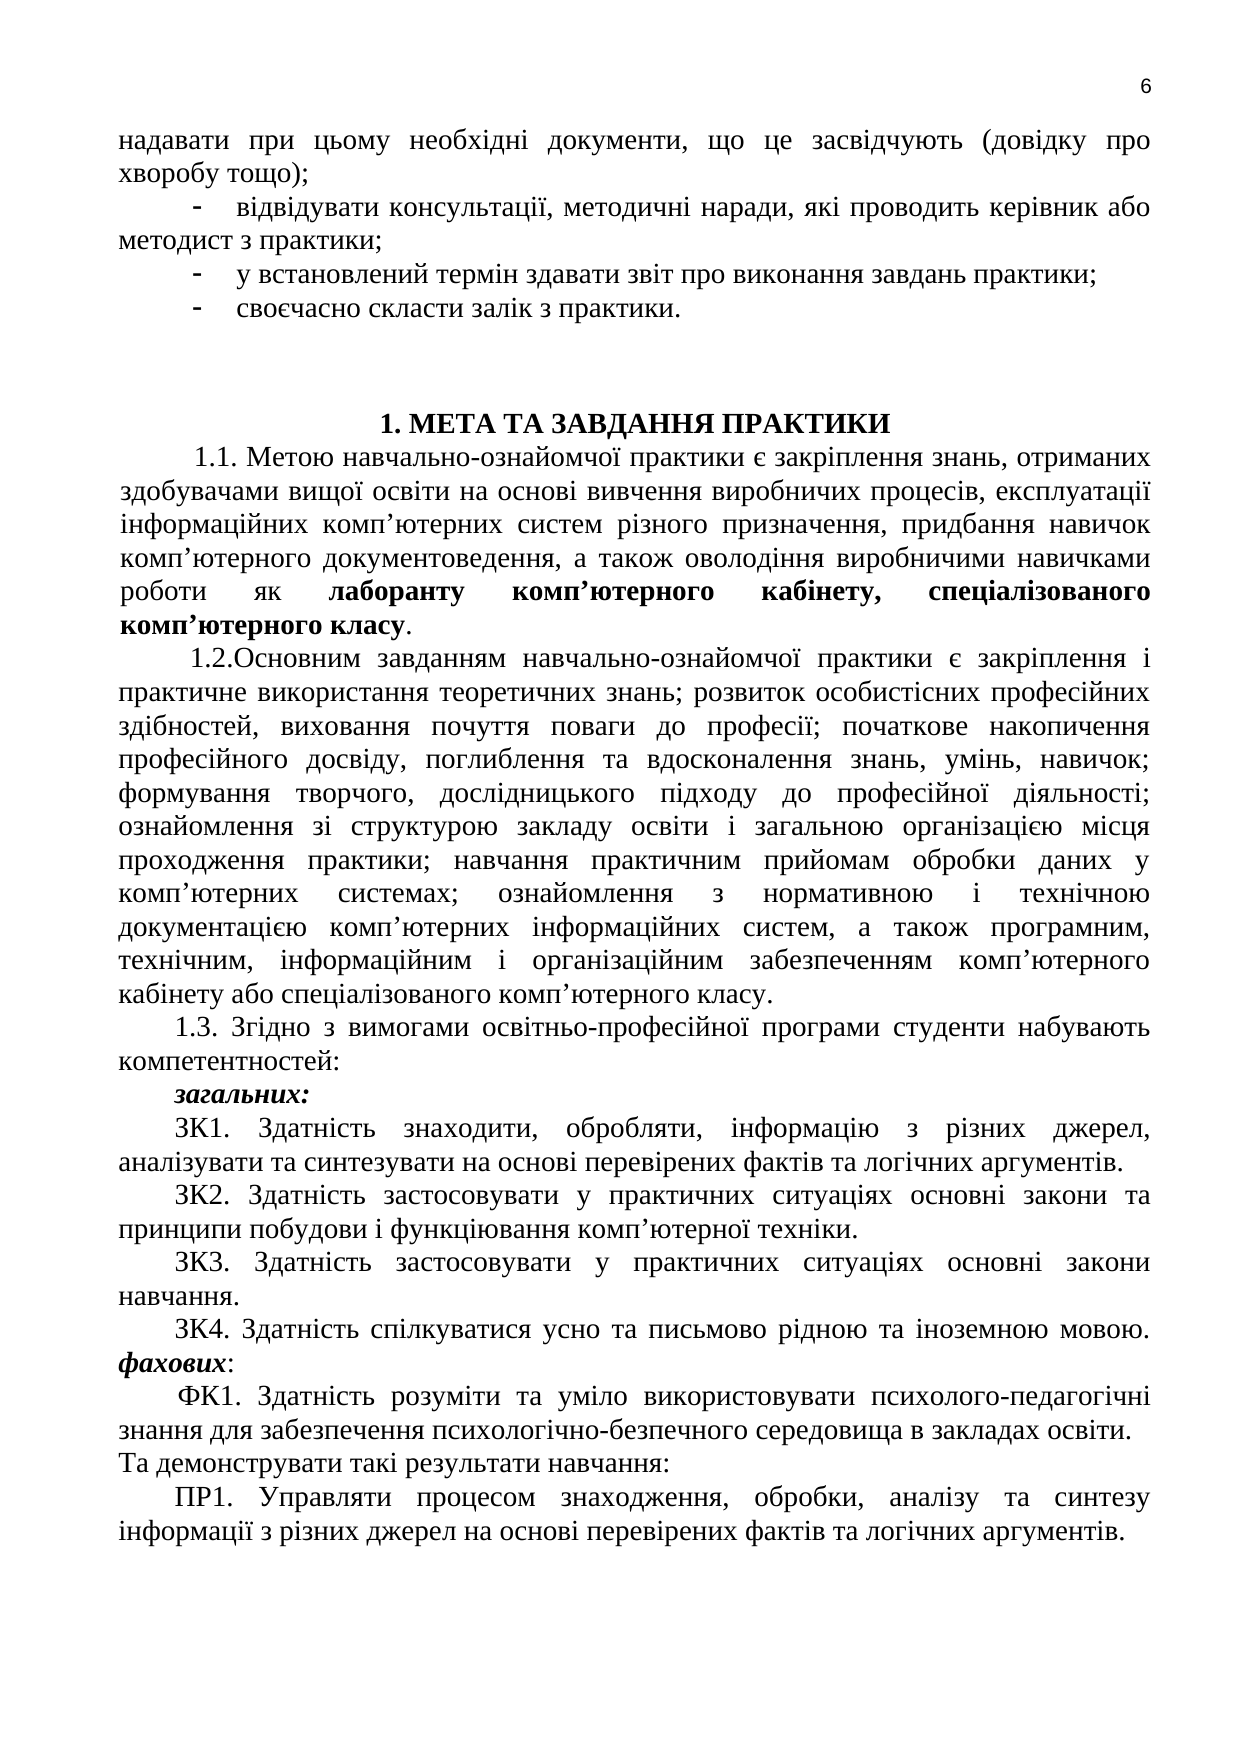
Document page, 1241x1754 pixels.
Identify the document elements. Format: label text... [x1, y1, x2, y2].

list відвідувати консультації, методичні наради, які проводить керівник або методист з практики; [118, 189, 1152, 256]
text ПР1. Управляти процесом знаходження, обробки, аналізу та синтезу інформації з різних джерел на основі перевірених фактів та логічних аргументів. [118, 1479, 1152, 1546]
text 1.1. Метою навчально-ознайомчої практики є закріплення знань, отриманих здобувачами вищої освіти на основі вивчення виробничих процесів, експлуатації інформаційних комп’ютерних систем різного призначення, придбання навичок комп’ютерного документоведення, а також оволодіння виробничими навичками роботи як лаборанту комп’ютерного кабінету, спеціалізованого комп’ютерного класу. [120, 439, 1152, 641]
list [118, 122, 1152, 189]
text ЗК1. Здатність знаходити, обробляти, інформацію з різних джерел, аналізувати та синтезувати на основі перевірених фактів та логічних аргументів. [118, 1110, 1152, 1177]
text Та демонструвати такі результати навчання: [118, 1446, 1152, 1479]
text ЗК3. Здатність застосовувати у практичних ситуаціях основні закони навчання. [118, 1244, 1152, 1311]
list у встановлений термін здавати звіт про виконання завдань практики; [118, 256, 1152, 290]
text загальних: [118, 1077, 1152, 1110]
list своєчасно скласти залік з практики. [118, 290, 1152, 323]
text 1.2.Основним завданням навчально-ознайомчої практики є закріплення і практичне використання теоретичних знань; розвиток особистісних професійних здібностей, виховання почуття поваги до професії; початкове накопичення професійного досвіду, поглиблення та вдосконалення знань, умінь, навичок; формування творчого, дослідницького підходу до професійної діяльності; ознайомлення зі структурою закладу освіти і загальною організацією місця проходження практики; навчання практичним прийомам обробки даних у комп’ютерних системах; ознайомлення з нормативною і технічною документацією комп’ютерних інформаційних систем, а також програмним, технічним, інформаційним і організаційним забезпеченням комп’ютерного кабінету або спеціалізованого комп’ютерного класу. [118, 641, 1151, 1009]
text 1. МЕТА ТА ЗАВДАННЯ ПРАКТИКИ [118, 406, 1152, 439]
text ФК1. Здатність розуміти та уміло використовувати психолого-педагогічні знання для забезпечення психологічно-безпечного середовища в закладах освіти. [118, 1378, 1152, 1446]
text ЗК2. Здатність застосовувати у практичних ситуаціях основні закони та принципи побудови і функціювання комп’ютерної техніки. [118, 1177, 1152, 1244]
text 1.3. Згідно з вимогами освітньо-професійної програми студенти набувають компетентностей: [118, 1009, 1152, 1077]
text ЗК4. Здатність спілкуватися усно та письмово рідною та іноземною мовою. фахових: [118, 1311, 1152, 1378]
